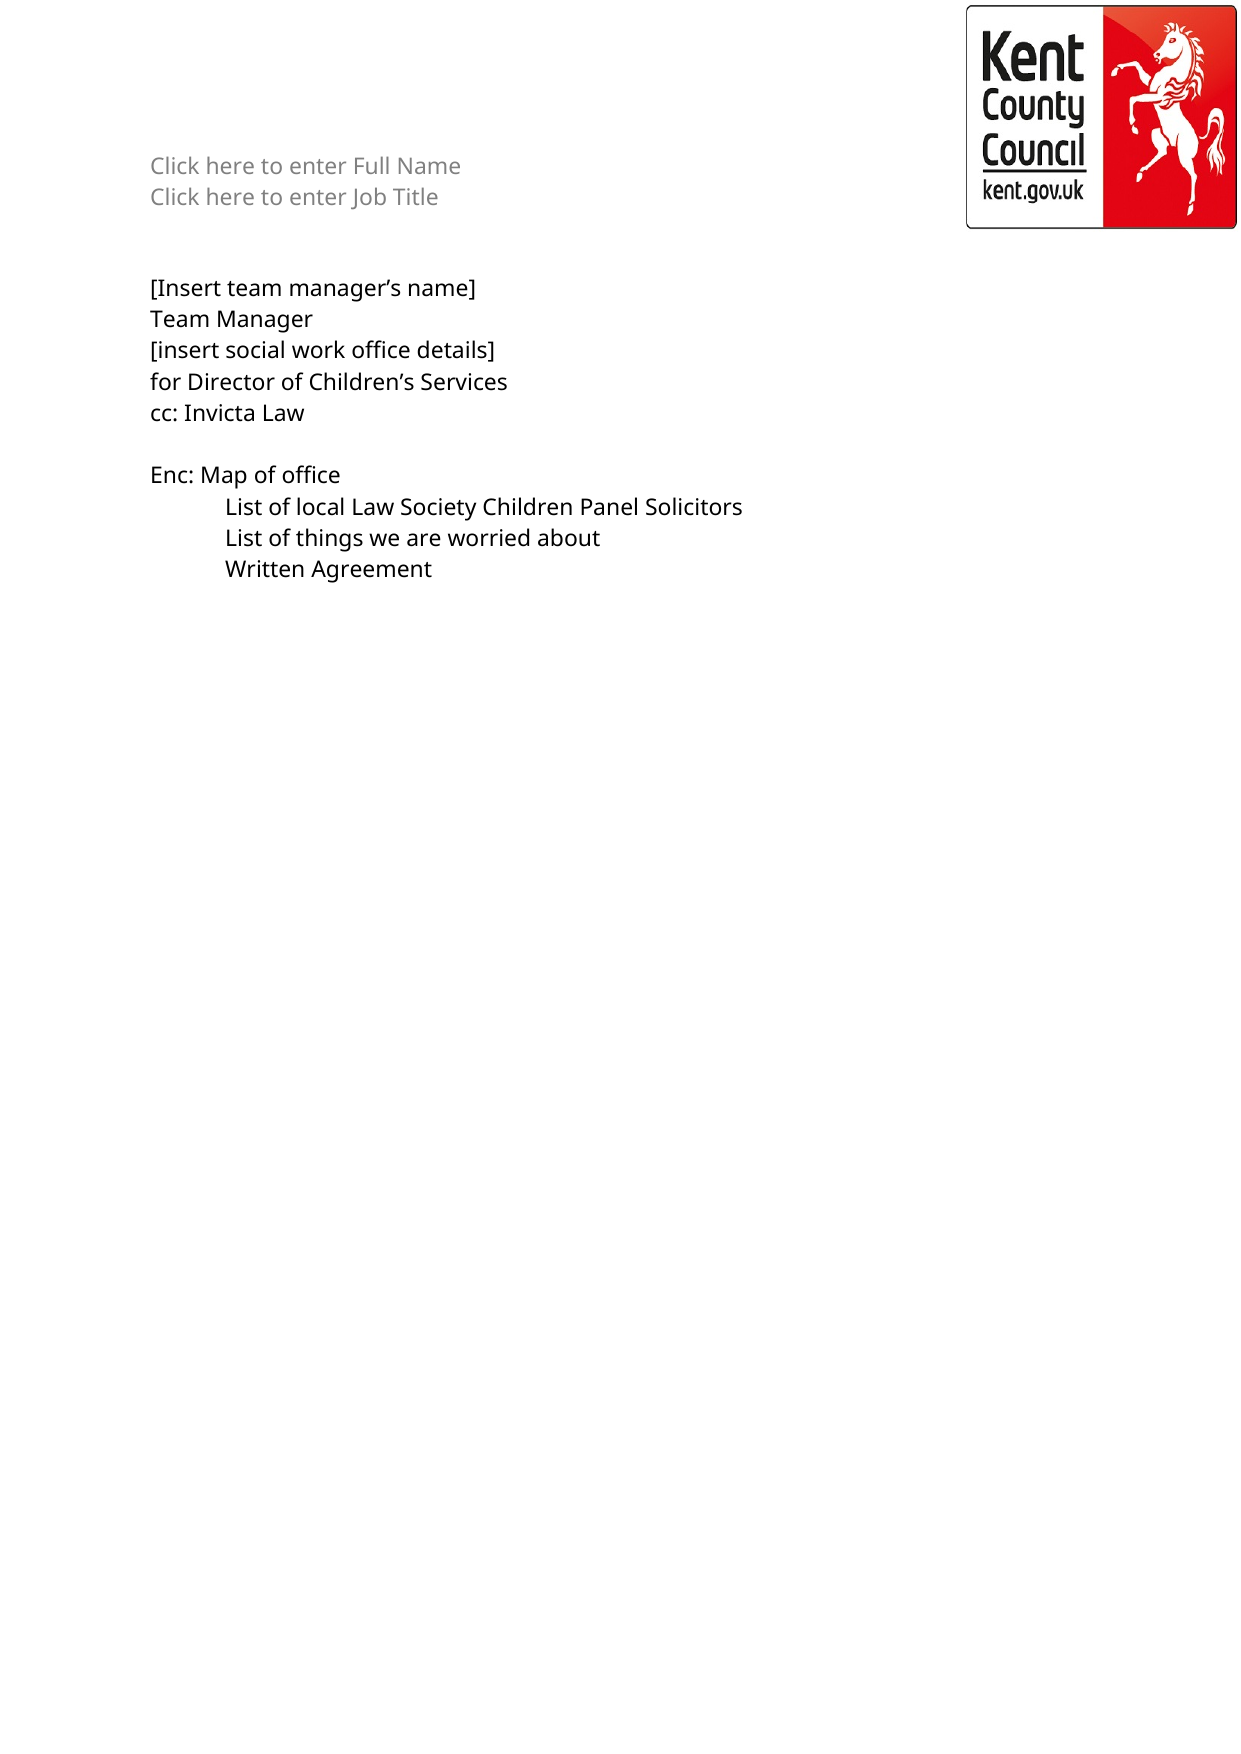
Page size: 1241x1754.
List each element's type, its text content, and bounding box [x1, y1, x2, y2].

text Click here to enter Full Name Click here to enter Job Title [150, 150, 1090, 241]
text for Director of Children’s Services [150, 366, 1090, 397]
picture [960, 0, 1238, 231]
text Enc: Map of office List of local Law Society Children Panel Solicitors List of things we are worried about [150, 459, 1090, 553]
text [Insert team manager’s name] [150, 272, 1090, 303]
text cc: Invicta Law [150, 397, 1090, 428]
text [insert social work office details] [150, 334, 1090, 366]
text Written Agreement [150, 553, 1090, 584]
text Team Manager [150, 303, 1090, 334]
